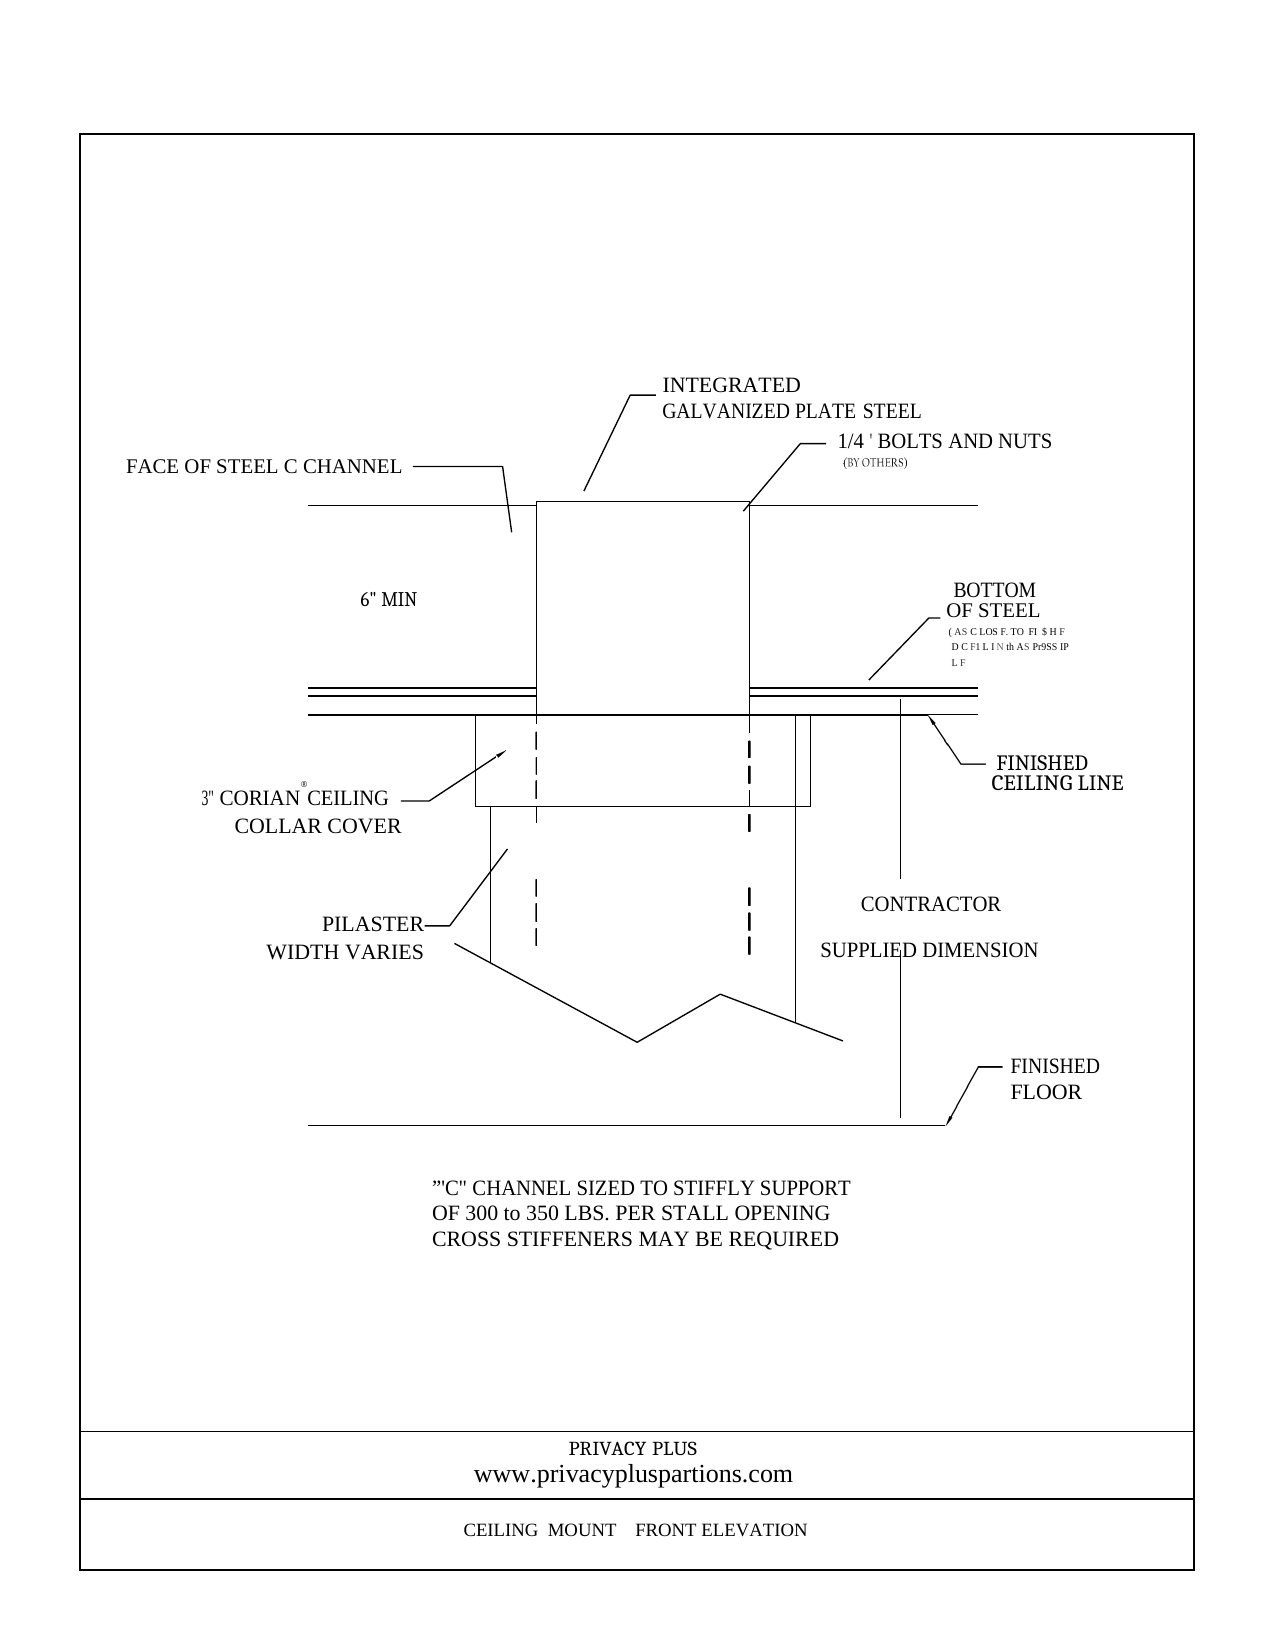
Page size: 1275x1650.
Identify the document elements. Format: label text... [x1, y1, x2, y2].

table_header INTEGRATED GALVANIZED PLATE STEEL 1/4 ' BOLTS AND NUTS FACE OF STEEL C CHANNEL 6" MIN BOTTOM OF STEEL ( AS C LOS F. TO FI $ H F D C F1 L I N th AS Pr9SS IP L F FINISHED 3" CORIAN®CEILING CEILING LINE COLLAR COVER CONTRACTOR PILASTER WIDTH VARIES SUPPLIED DIMENSION FINISHED FLOOR ”'C" CHANNEL SIZED TO STIFFLY SUPPORT OF 300 to 350 LBS. PER STALL OPENING CROSS STIFFENERS MAY BE REQUIRED [81, 135, 1193, 1431]
table_cell CEILING MOUNT FRONT ELEVATION [81, 1500, 1193, 1569]
table_cell PRIVACY PLUS www.privacypluspartions.com [81, 1432, 1193, 1498]
